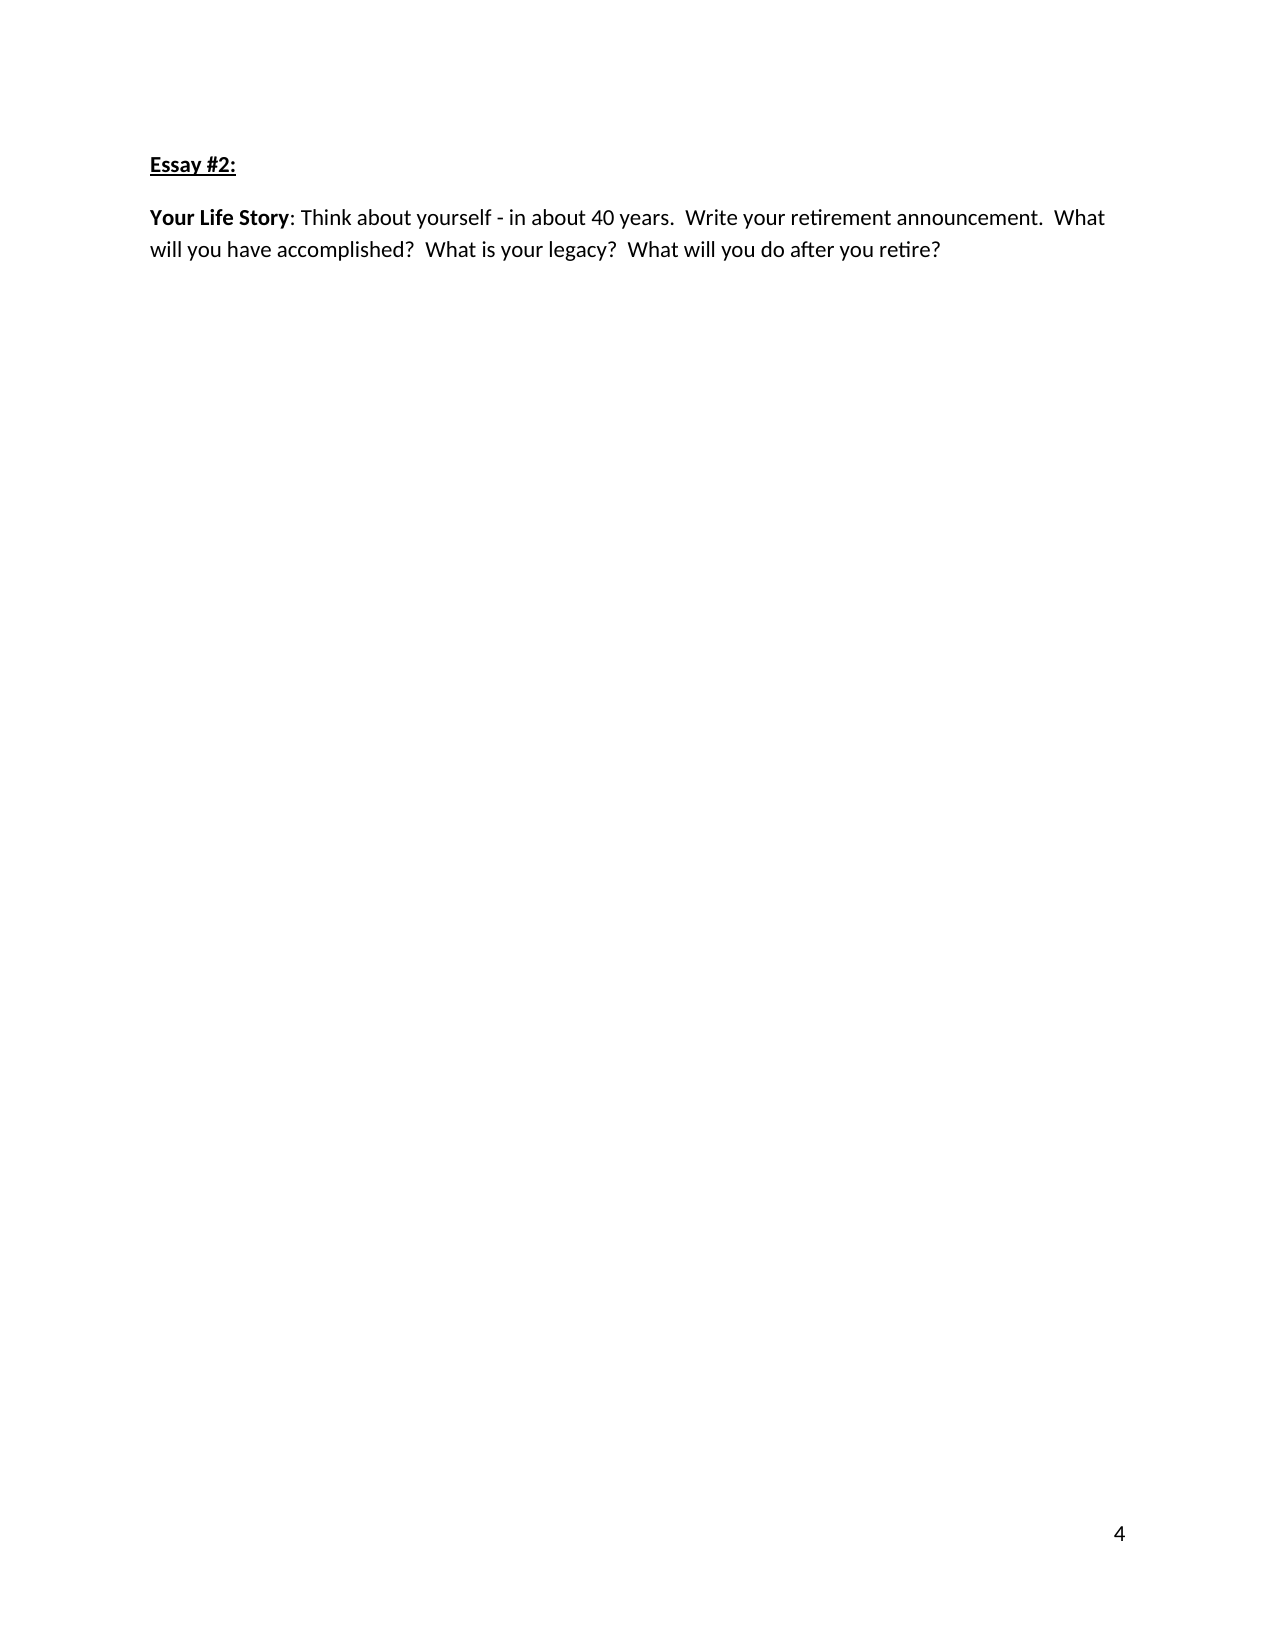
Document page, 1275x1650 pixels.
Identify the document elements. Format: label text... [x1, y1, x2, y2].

text Essay #2: [150, 150, 1125, 178]
text Your Life Story: Think about yourself - in about 40 years. Write your retirement announcement. What will you have accomplished? What is your legacy? What will you do after you retire? [150, 203, 1125, 263]
